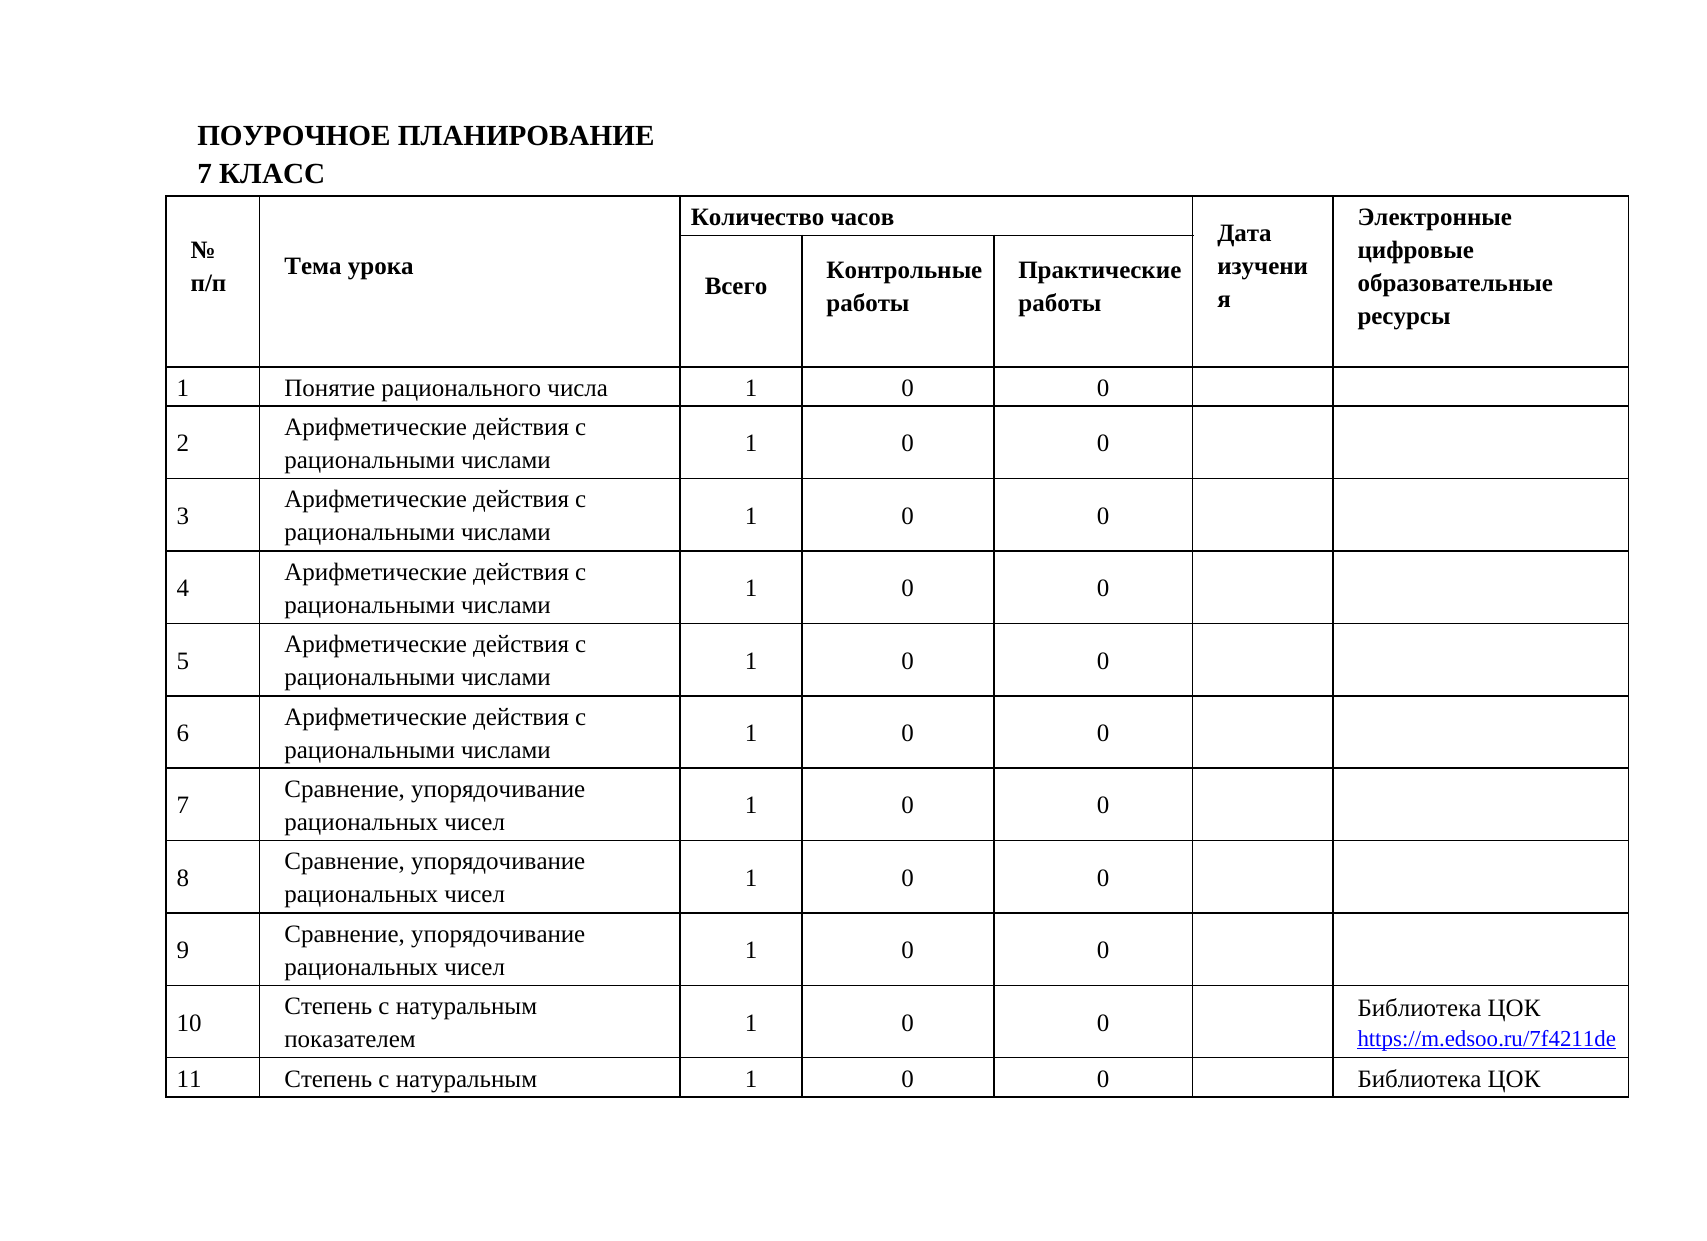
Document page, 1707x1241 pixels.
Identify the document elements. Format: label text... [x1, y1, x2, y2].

table_cell 0 [995, 1058, 1192, 1096]
table_header Тема урока [260, 197, 679, 366]
table_cell Сравнение, упорядочивание рациональных чисел [260, 914, 679, 984]
table_cell [1193, 479, 1332, 550]
table_cell [1193, 986, 1332, 1057]
table_cell 4 [167, 552, 259, 622]
table_cell 1 [681, 479, 801, 550]
table_cell Арифметические действия с рациональными числами [260, 624, 679, 695]
table_cell 7 [167, 769, 259, 840]
table_cell Арифметические действия с рациональными числами [260, 407, 679, 478]
table_header № п/п [167, 197, 259, 366]
table_cell [1193, 769, 1332, 840]
table_cell 3 [167, 479, 259, 550]
table_cell 1 [681, 368, 801, 405]
table_cell 0 [995, 841, 1192, 912]
table_cell 0 [803, 624, 993, 695]
table_cell 0 [803, 1058, 993, 1096]
table_cell 5 [167, 624, 259, 695]
table_cell Контрольные работы [803, 236, 993, 366]
table_cell Арифметические действия с рациональными числами [260, 479, 679, 550]
table_cell [1193, 624, 1332, 695]
table_cell 9 [167, 914, 259, 984]
table_cell [1334, 479, 1628, 550]
table_cell [1334, 697, 1628, 767]
table_cell 0 [803, 841, 993, 912]
table_cell 1 [681, 552, 801, 622]
table_cell Библиотека ЦОК https://m.edsoo.ru/7f4211de [1334, 986, 1628, 1057]
table_header Количество часов [681, 197, 1192, 234]
table_cell [1334, 552, 1628, 622]
table_cell Практические работы [995, 236, 1192, 366]
table_cell [1193, 914, 1332, 984]
table_cell 0 [803, 407, 993, 478]
table_cell Всего [681, 236, 801, 366]
table_cell 11 [167, 1058, 259, 1096]
table_cell 0 [803, 769, 993, 840]
table_cell [1193, 407, 1332, 478]
table_header Электронные цифровые образовательные ресурсы [1334, 197, 1628, 366]
table_cell [1334, 769, 1628, 840]
table_cell 0 [803, 552, 993, 622]
table_cell 0 [995, 624, 1192, 695]
table_cell 0 [995, 552, 1192, 622]
table_cell 2 [167, 407, 259, 478]
table_cell [1334, 914, 1628, 984]
table_cell Сравнение, упорядочивание рациональных чисел [260, 769, 679, 840]
table_header Дата изучения [1193, 197, 1332, 366]
table_cell 0 [995, 479, 1192, 550]
table_cell 0 [995, 986, 1192, 1057]
table_cell 1 [681, 841, 801, 912]
table_cell 0 [995, 914, 1192, 984]
table_cell 0 [995, 368, 1192, 405]
table_cell 1 [167, 368, 259, 405]
table_cell 0 [995, 697, 1192, 767]
table_cell 1 [681, 914, 801, 984]
table_cell 0 [803, 986, 993, 1057]
table_cell 1 [681, 697, 801, 767]
table_cell 1 [681, 986, 801, 1057]
table_cell Арифметические действия с рациональными числами [260, 552, 679, 622]
table_cell 10 [167, 986, 259, 1057]
table_cell 8 [167, 841, 259, 912]
table_cell 0 [995, 769, 1192, 840]
table_cell 0 [803, 697, 993, 767]
text ПОУРОЧНОЕ ПЛАНИРОВАНИЕ [190, 118, 1618, 152]
table_cell [1193, 697, 1332, 767]
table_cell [1334, 1058, 1628, 1096]
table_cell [260, 1058, 679, 1096]
table_cell Арифметические действия с рациональными числами [260, 697, 679, 767]
table_cell Сравнение, упорядочивание рациональных чисел [260, 841, 679, 912]
table_cell 0 [995, 407, 1192, 478]
table_cell [1334, 368, 1628, 405]
table_cell 1 [681, 407, 801, 478]
table_cell 0 [803, 479, 993, 550]
table_cell Понятие рационального числа [260, 368, 679, 405]
table_cell [1334, 407, 1628, 478]
table_cell 1 [681, 769, 801, 840]
table_cell 0 [803, 914, 993, 984]
table_cell [1193, 841, 1332, 912]
table_cell Степень с натуральным показателем [260, 986, 679, 1057]
text 7 КЛАСС [190, 157, 1618, 190]
table_cell [1334, 624, 1628, 695]
table_cell 1 [681, 624, 801, 695]
table_cell [1334, 841, 1628, 912]
table_cell [1193, 368, 1332, 405]
table_cell 0 [803, 368, 993, 405]
table_cell [1193, 1058, 1332, 1096]
table_cell 1 [681, 1058, 801, 1096]
table_cell 6 [167, 697, 259, 767]
table_cell [1193, 552, 1332, 622]
